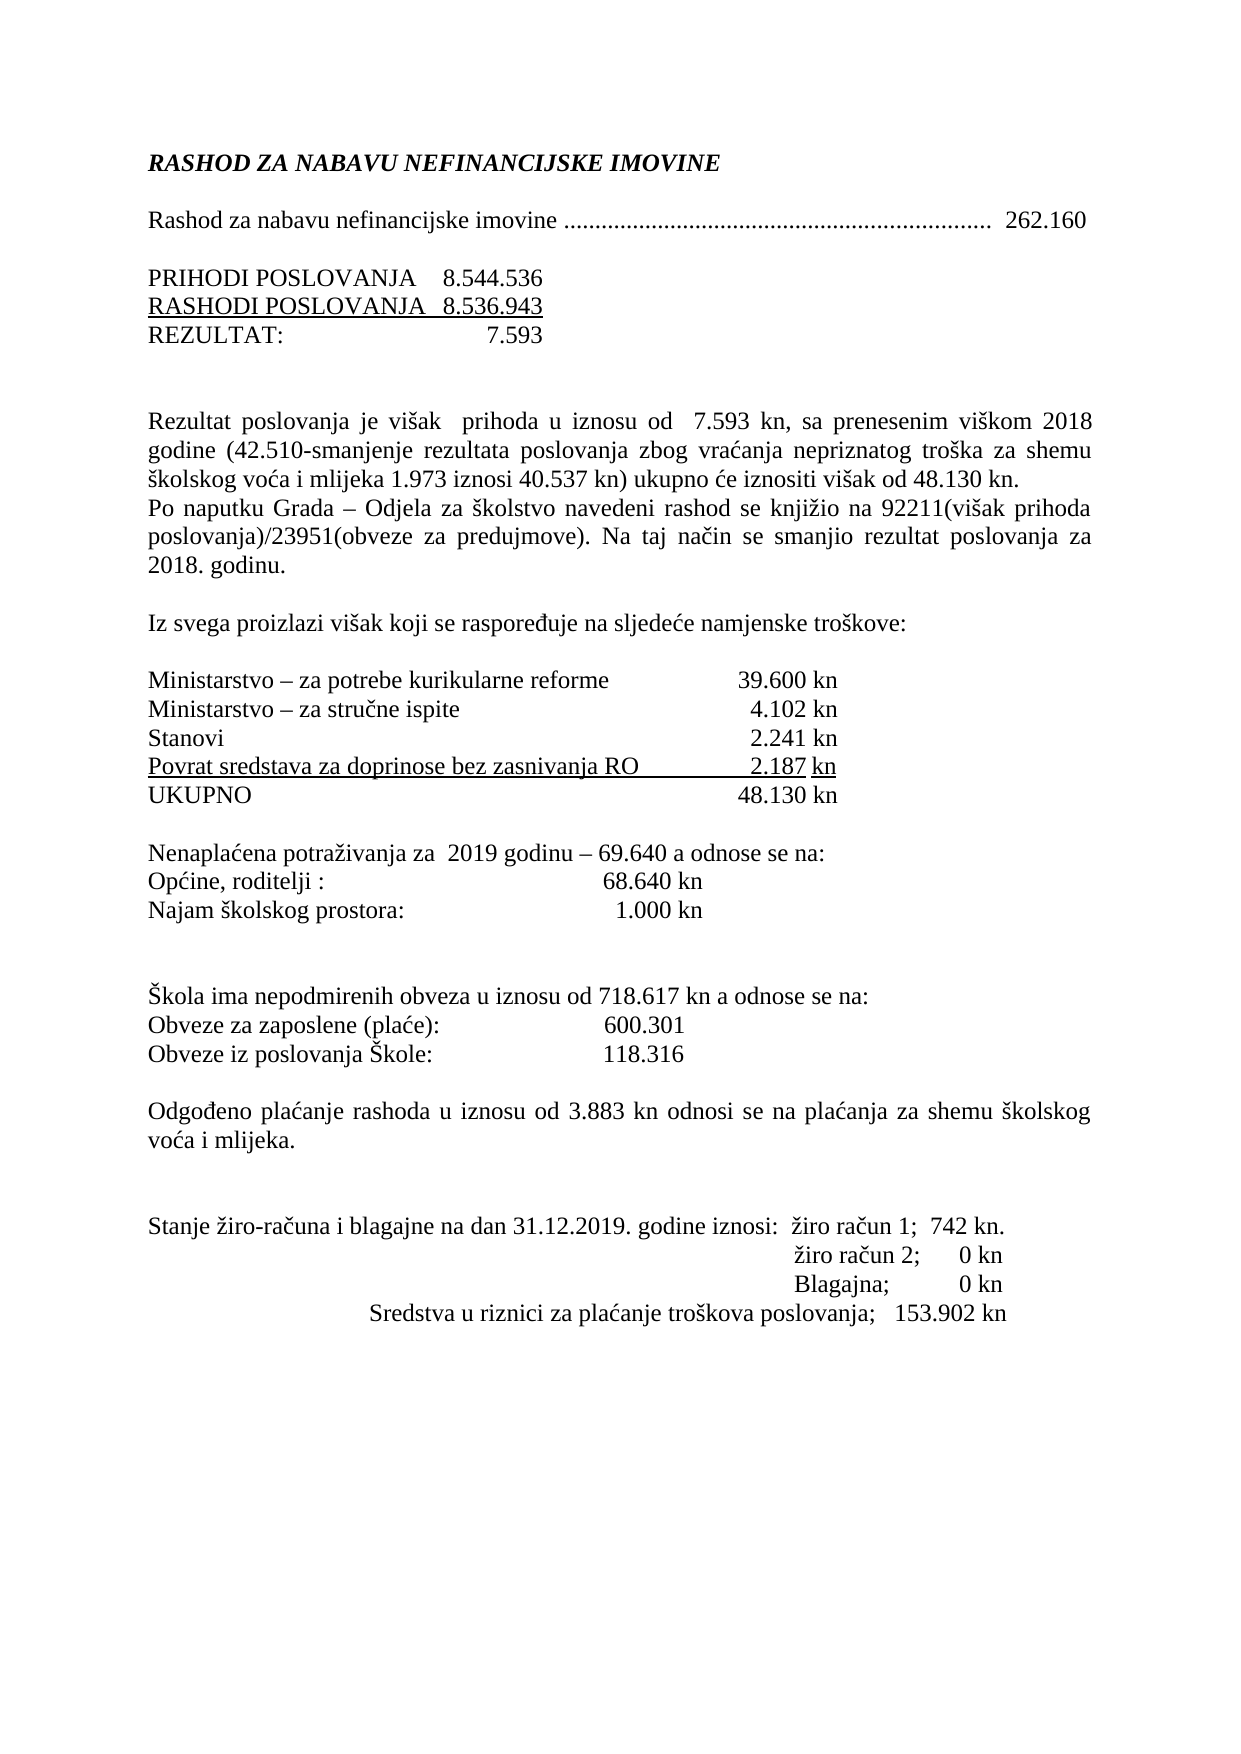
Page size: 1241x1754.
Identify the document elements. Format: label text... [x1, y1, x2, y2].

text Stanovi 2.241 kn [148, 723, 1093, 751]
text Iz svega proizlazi višak koji se raspoređuje na sljedeće namjenske troškove: [148, 608, 1093, 636]
text Nenaplaćena potraživanja za 2019 godinu – 69.640 a odnose se na: [148, 838, 1093, 866]
text Stanje žiro-računa i blagajne na dan 31.12.2019. godine iznosi: žiro račun 1; 742 kn. [148, 1211, 1093, 1240]
text PRIHODI POSLOVANJA 8.544.536 [148, 263, 1093, 291]
text RASHOD ZA NABAVU NEFINANCIJSKE IMOVINE [148, 148, 1093, 176]
text Sredstva u riznici za plaćanje troškova poslovanja; 153.902 kn [148, 1298, 1093, 1326]
text Ministarstvo – za stručne ispite 4.102 kn [148, 694, 1093, 723]
text Ministarstvo – za potrebe kurikularne reforme 39.600 kn [148, 665, 1093, 694]
text Općine, roditelji : 68.640 kn [148, 866, 1093, 895]
text Rezultat poslovanja je višak prihoda u iznosu od 7.593 kn, sa prenesenim viškom 2018 godine (42.510-smanjenje rezultata poslovanja zbog vraćanja nepriznatog troška za shemu školskog voća i mlijeka 1.973 iznosi 40.537 kn) ukupno će iznositi višak od 48.130 kn. [148, 406, 1093, 493]
text UKUPNO 48.130 kn [148, 780, 1093, 809]
text Rashod za nabavu nefinancijske imovine 262.160 [148, 205, 1093, 234]
text Najam školskog prostora: 1.000 kn [148, 895, 1093, 924]
text REZULTAT: 7.593 [148, 320, 1093, 349]
text Po naputku Grada – Odjela za školstvo navedeni rashod se knjižio na 92211(višak prihoda poslovanja)/23951(obveze za predujmove). Na taj način se smanjio rezultat poslovanja za 2018. godinu. [148, 493, 1093, 579]
text Povrat sredstava za doprinose bez zasnivanja RO 2.187 kn [148, 751, 1093, 780]
text Škola ima nepodmirenih obveza u iznosu od 718.617 kn a odnose se na: [148, 981, 1093, 1010]
text Obveze iz poslovanja Škole: 118.316 [148, 1039, 1093, 1068]
text Odgođeno plaćanje rashoda u iznosu od 3.883 kn odnosi se na plaćanja za shemu školskog voća i mlijeka. [148, 1096, 1093, 1154]
text Obveze za zaposlene (plaće): 600.301 [148, 1010, 1093, 1039]
text Blagajna; 0 kn [148, 1269, 1093, 1298]
text žiro račun 2; 0 kn [516, 1240, 1093, 1269]
text RASHODI POSLOVANJA 8.536.943 [148, 291, 1093, 320]
